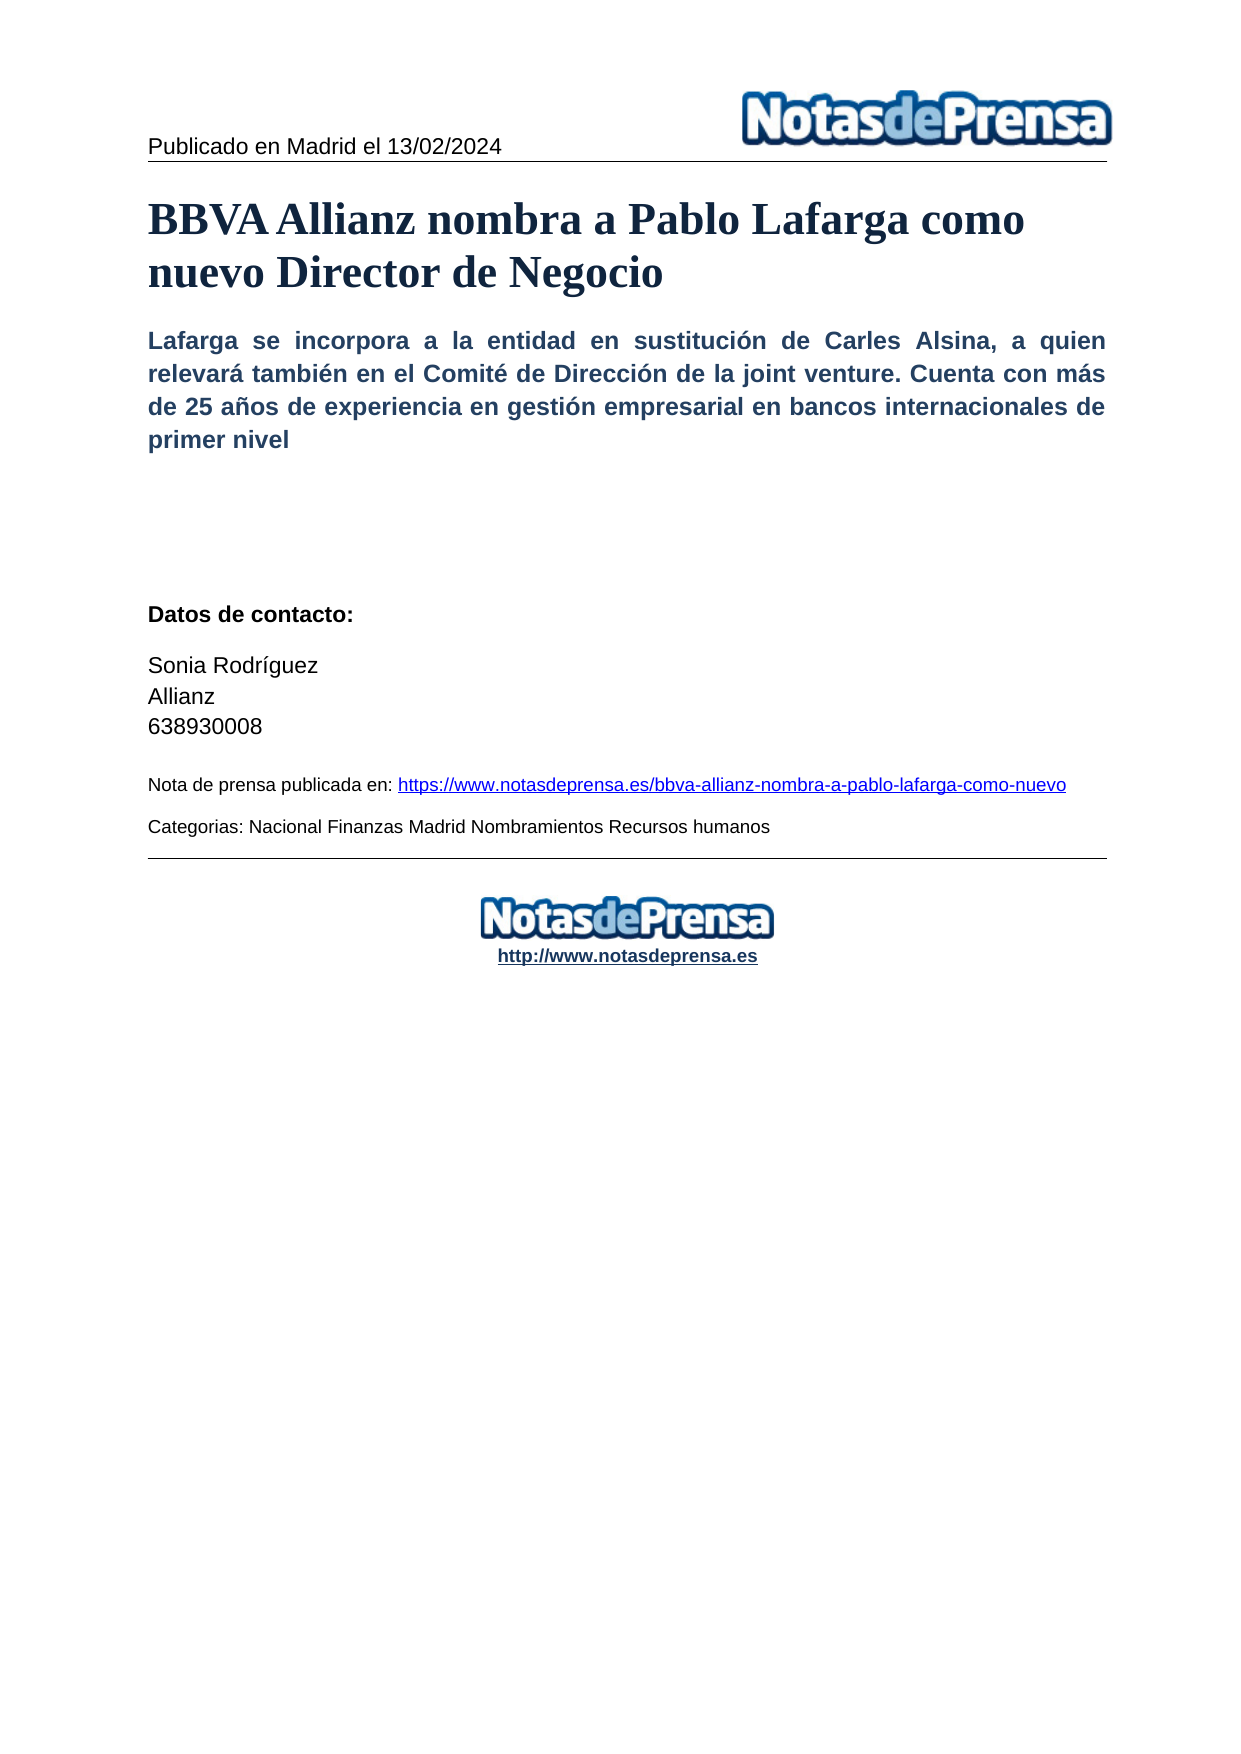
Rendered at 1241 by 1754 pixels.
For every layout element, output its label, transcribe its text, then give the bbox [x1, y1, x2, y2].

subtitle BBVA Allianz nombra a Pablo Lafarga como nuevo Director de Negocio [148, 192, 1107, 297]
text Allianz [148, 683, 1063, 709]
text Nota de prensa publicada en: https://www.notasdeprensa.es/bbva-allianz-nombra-a-pablo-lafarga-como-nuevo [148, 773, 1107, 795]
text Categorias: Nacional Finanzas Madrid Nombramientos Recursos humanos [148, 816, 1107, 837]
picture [742, 90, 1113, 148]
text Publicado en Madrid el 13/02/2024 [148, 133, 1107, 161]
text Sonia Rodríguez [148, 652, 1063, 679]
text 638930008 [148, 713, 1063, 739]
subtitle Lafarga se incorpora a la entidad en sustitución de Carles Alsina, a quien relevará también en el Comité de Dirección de la joint venture. Cuenta con más de 25 años de experiencia en gestión empresarial en bancos internacionales de primer nivel [148, 326, 1107, 454]
text http://www.notasdeprensa.es [148, 945, 1107, 967]
picture [480, 895, 775, 941]
text Datos de contacto: [148, 601, 1107, 628]
